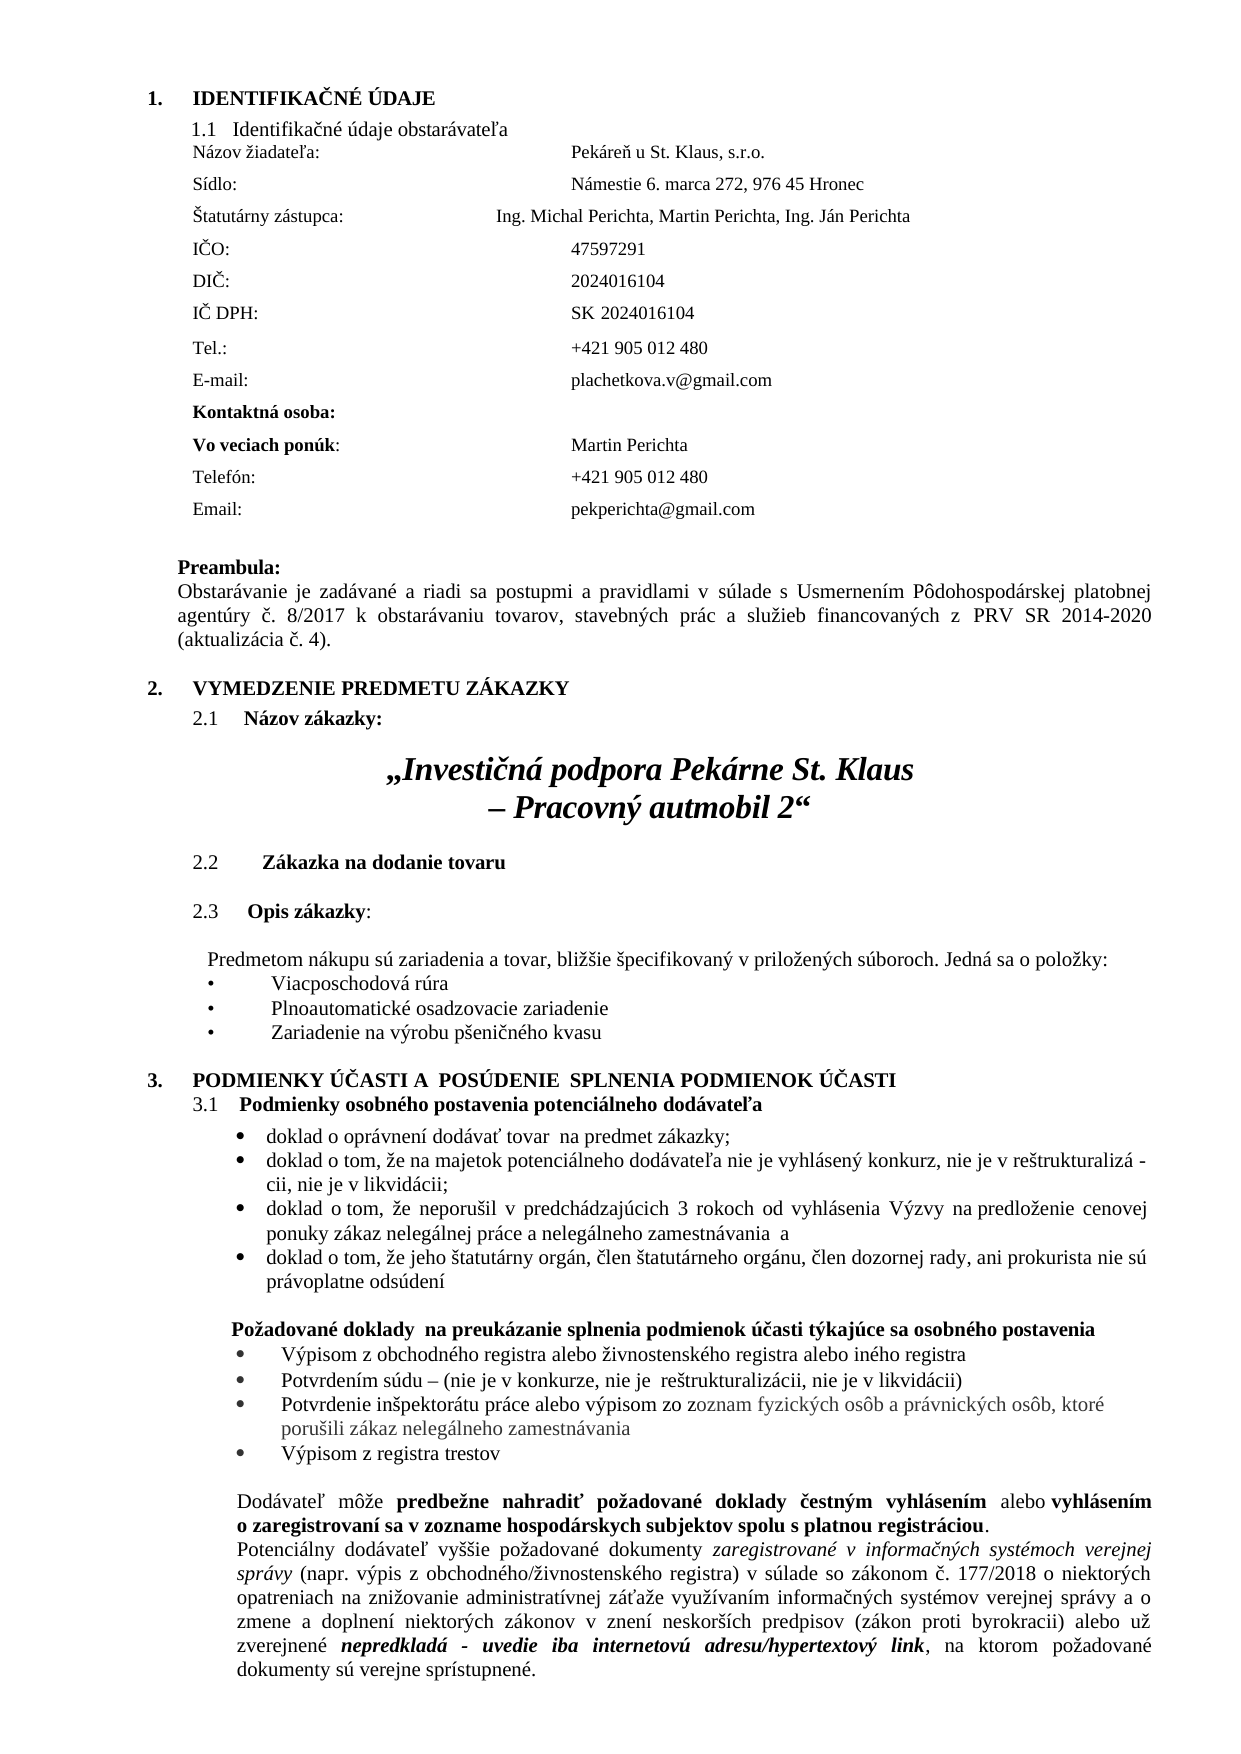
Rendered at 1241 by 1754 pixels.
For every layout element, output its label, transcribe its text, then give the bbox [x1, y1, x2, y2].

list E-mail: plachetkova.v@gmail.com [192, 369, 1163, 391]
list doklad o tom, že na majetok potenciálneho dodávateľa nie je vyhlásený konkurz, nie je v reštrukturalizá - cii, nie je v likvidácii; [237, 1148, 1152, 1196]
subtitle Zákazka na dodanie tovaru [192, 850, 1163, 874]
list Identifikačné údaje obstarávateľa [191, 116, 1163, 141]
text Predmetom nákupu sú zariadenia a tovar, bližšie špecifikovaný v priložených súboroch. Jedná sa o položky: [207, 947, 1163, 971]
list Výpisom z registra trestov [237, 1441, 1163, 1464]
list doklad o oprávnení dodávať tovar na predmet zákazky; [237, 1124, 1163, 1148]
subtitle Požadované doklady na preukázanie splnenia podmienok účasti týkajúce sa osobného postavenia [231, 1317, 1163, 1341]
list doklad o tom, že jeho štatutárny orgán, člen štatutárneho orgánu, člen dozornej rady, ani prokurista nie sú právoplatne odsúdení [237, 1244, 1151, 1293]
subtitle PODMIENKY ÚČASTI A POSÚDENIE SPLNENIA PODMIENOK ÚČASTI [147, 1068, 1163, 1092]
subtitle Dodávateľ môže predbežne nahradiť požadované doklady čestným vyhlásením alebo vyhlásením o zaregistrovaní sa v zozname hospodárskych subjektov spolu s platnou registráciou. [237, 1489, 1152, 1537]
list Vo veciach ponúk: Martin Perichta [192, 433, 1163, 455]
list Tel.: +421 905 012 480 [192, 337, 1163, 358]
list Výpisom z obchodného registra alebo živnostenského registra alebo iného registra [237, 1341, 1163, 1367]
subtitle VYMEDZENIE PREDMETU ZÁKAZKY [147, 676, 1163, 700]
text • Zariadenie na výrobu pšeničného kvasu [207, 1020, 1163, 1044]
subtitle IDENTIFIKAČNÉ ÚDAJE [147, 86, 1163, 110]
list Kontaktná osoba: [192, 401, 1163, 423]
text • Plnoautomatické osadzovacie zariadenie [207, 996, 1163, 1020]
text „Investičná podpora Pekárne St. Klaus – Pracovný autmobil 2“ [380, 749, 919, 826]
subtitle Názov zákazky: [192, 706, 1163, 730]
subtitle Preambula: [177, 554, 1163, 579]
list Telefón: +421 905 012 480 [192, 466, 1163, 487]
list IČ DPH: SK 2024016104 [192, 302, 1163, 323]
list doklad o tom, že neporušil v predchádzajúcich 3 rokoch od vyhlásenia Výzvy na predloženie cenovej ponuky zákaz nelegálnej práce a nelegálneho zamestnávania a [237, 1196, 1152, 1244]
list DIČ: 2024016104 [192, 270, 1163, 291]
list Potvrdenie inšpektorátu práce alebo výpisom zo zoznam fyzických osôb a právnických osôb, ktoré porušili zákaz nelegálneho zamestnávania [237, 1392, 1104, 1440]
text Obstarávanie je zadávané a riadi sa postupmi a pravidlami v súlade s Usmernením Pôdohospodárskej platobnej agentúry č. 8/2017 k obstarávaniu tovarov, stavebných prác a služieb financovaných z PRV SR 2014-2020 (aktualizácia č. 4). [177, 579, 1152, 651]
list Sídlo: Námestie 6. marca 272, 976 45 Hronec [192, 173, 1163, 194]
list Názov žiadateľa: Pekáreň u St. Klaus, s.r.o. [192, 141, 1163, 162]
list Štatutárny zástupca: Ing. Michal Perichta, Martin Perichta, Ing. Ján Perichta [192, 205, 1163, 227]
subtitle Podmienky osobného postavenia potenciálneho dodávateľa [192, 1092, 1163, 1116]
list Opis zákazky: [192, 898, 1163, 923]
text Potenciálny dodávateľ vyššie požadované dokumenty zaregistrované v informačných systémoch verejnej správy (napr. výpis z obchodného/živnostenského registra) v súlade so zákonom č. 177/2018 o niektorých opatreniach na znižovanie administratívnej záťaže využívaním informačných systémov verejnej správy a o zmene a doplnení niektorých zákonov v znení neskorších predpisov (zákon proti byrokracii) alebo už zverejnené nepredkladá - uvedie iba internetovú adresu/hypertextový link, na ktorom požadované dokumenty sú verejne sprístupnené. [237, 1537, 1152, 1681]
list Potvrdením súdu – (nie je v konkurze, nie je reštrukturalizácii, nie je v likvidácii) [237, 1367, 1163, 1392]
text • Viacposchodová rúra [207, 971, 1163, 995]
list Email: pekperichta@gmail.com [192, 498, 1163, 520]
list IČO: 47597291 [192, 237, 1163, 259]
